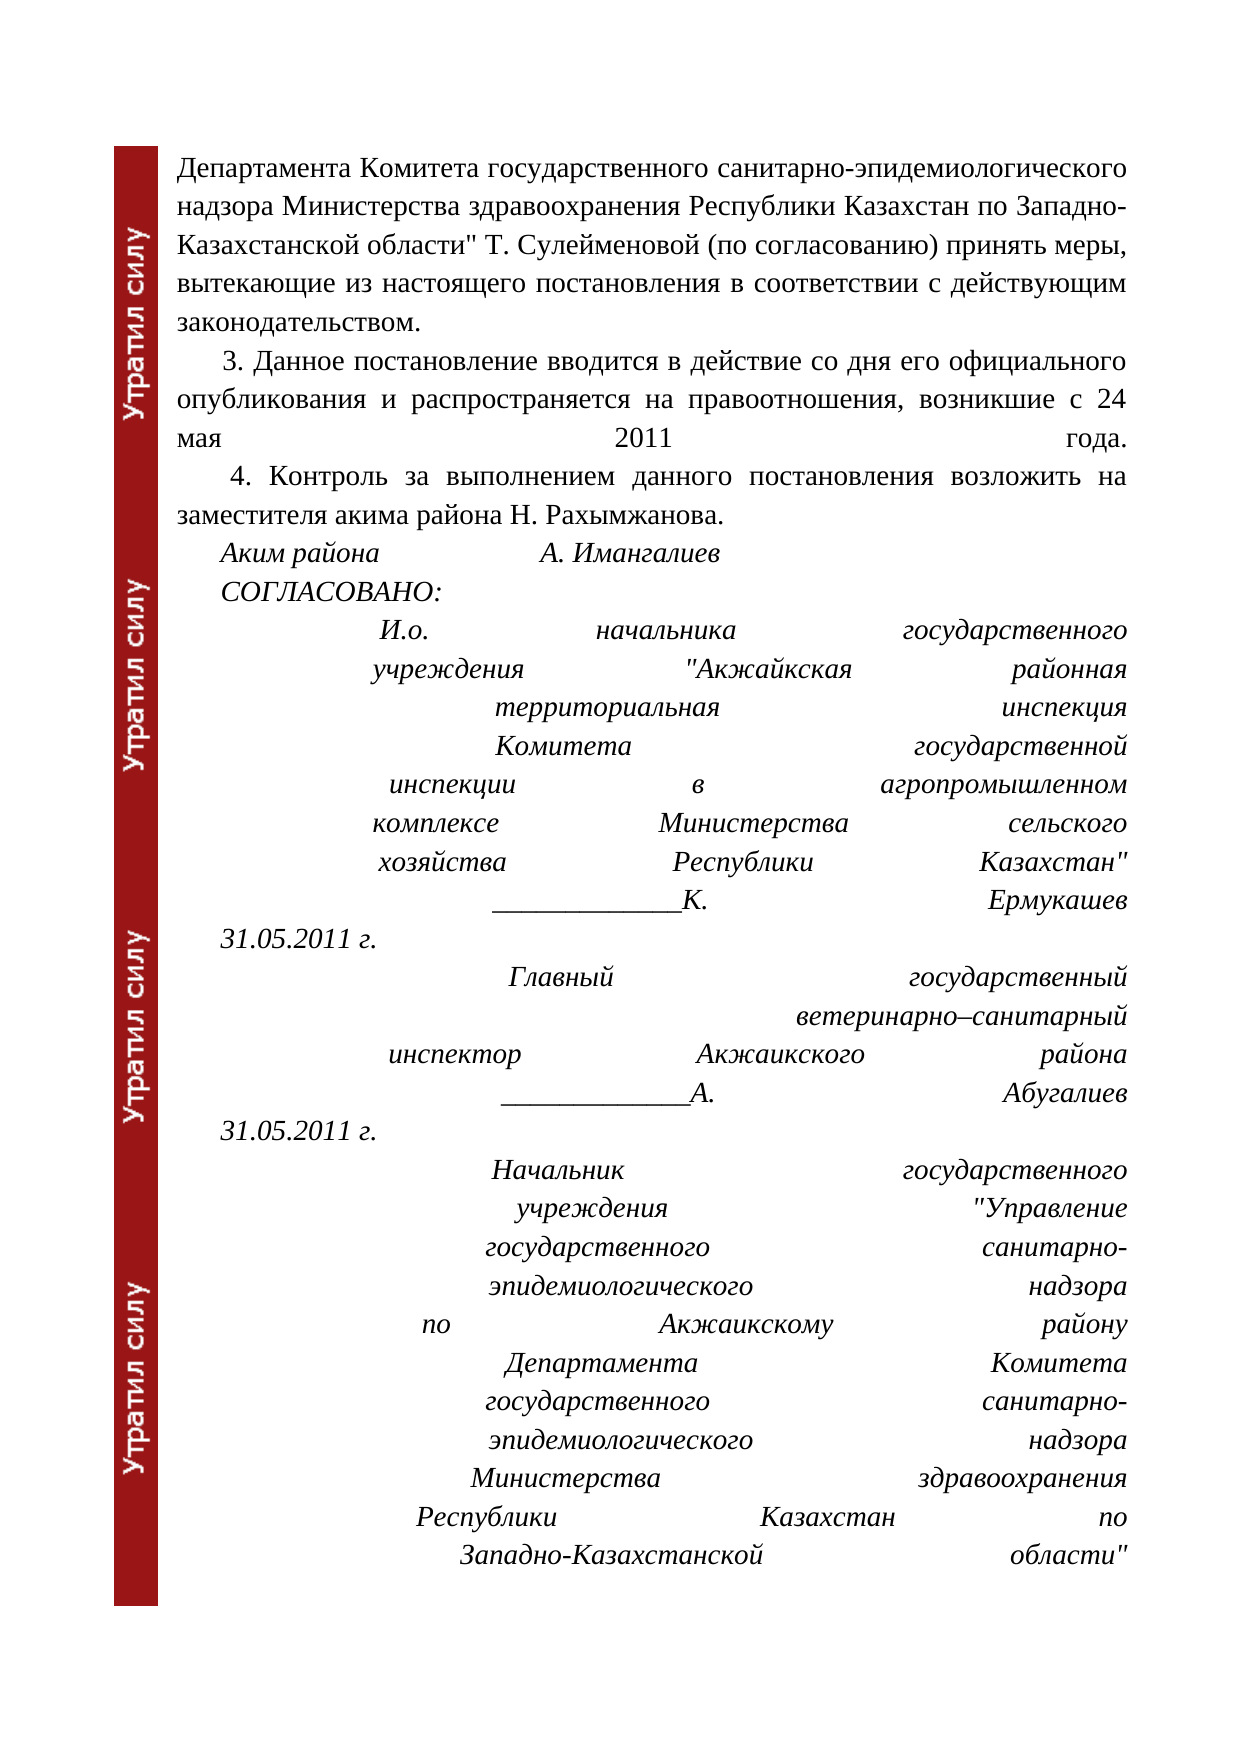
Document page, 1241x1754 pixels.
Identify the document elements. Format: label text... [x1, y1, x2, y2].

picture [114, 146, 158, 150]
picture [114, 1571, 158, 1606]
picture [114, 607, 158, 612]
text Аким района А. Имангалиев [112, 535, 1128, 569]
picture [114, 569, 158, 574]
picture [114, 530, 158, 535]
picture [114, 1147, 158, 1152]
picture [114, 954, 158, 959]
text СОГЛАСОВАНО: [112, 574, 1128, 607]
text И.о. начальника государственного учреждения "Акжайкская районная территориальная инспекция Комитета государственной инспекции в агропромышленном комплексе Министерства сельского хозяйства Республики Казахстан" _____________К. Ермукашев 31.05.2011 г. [112, 612, 1128, 954]
text Главный государственный ветеринарно–санитарный инспектор Акжаикского района _____________А. Абугалиев 31.05.2011 г. [112, 959, 1128, 1147]
